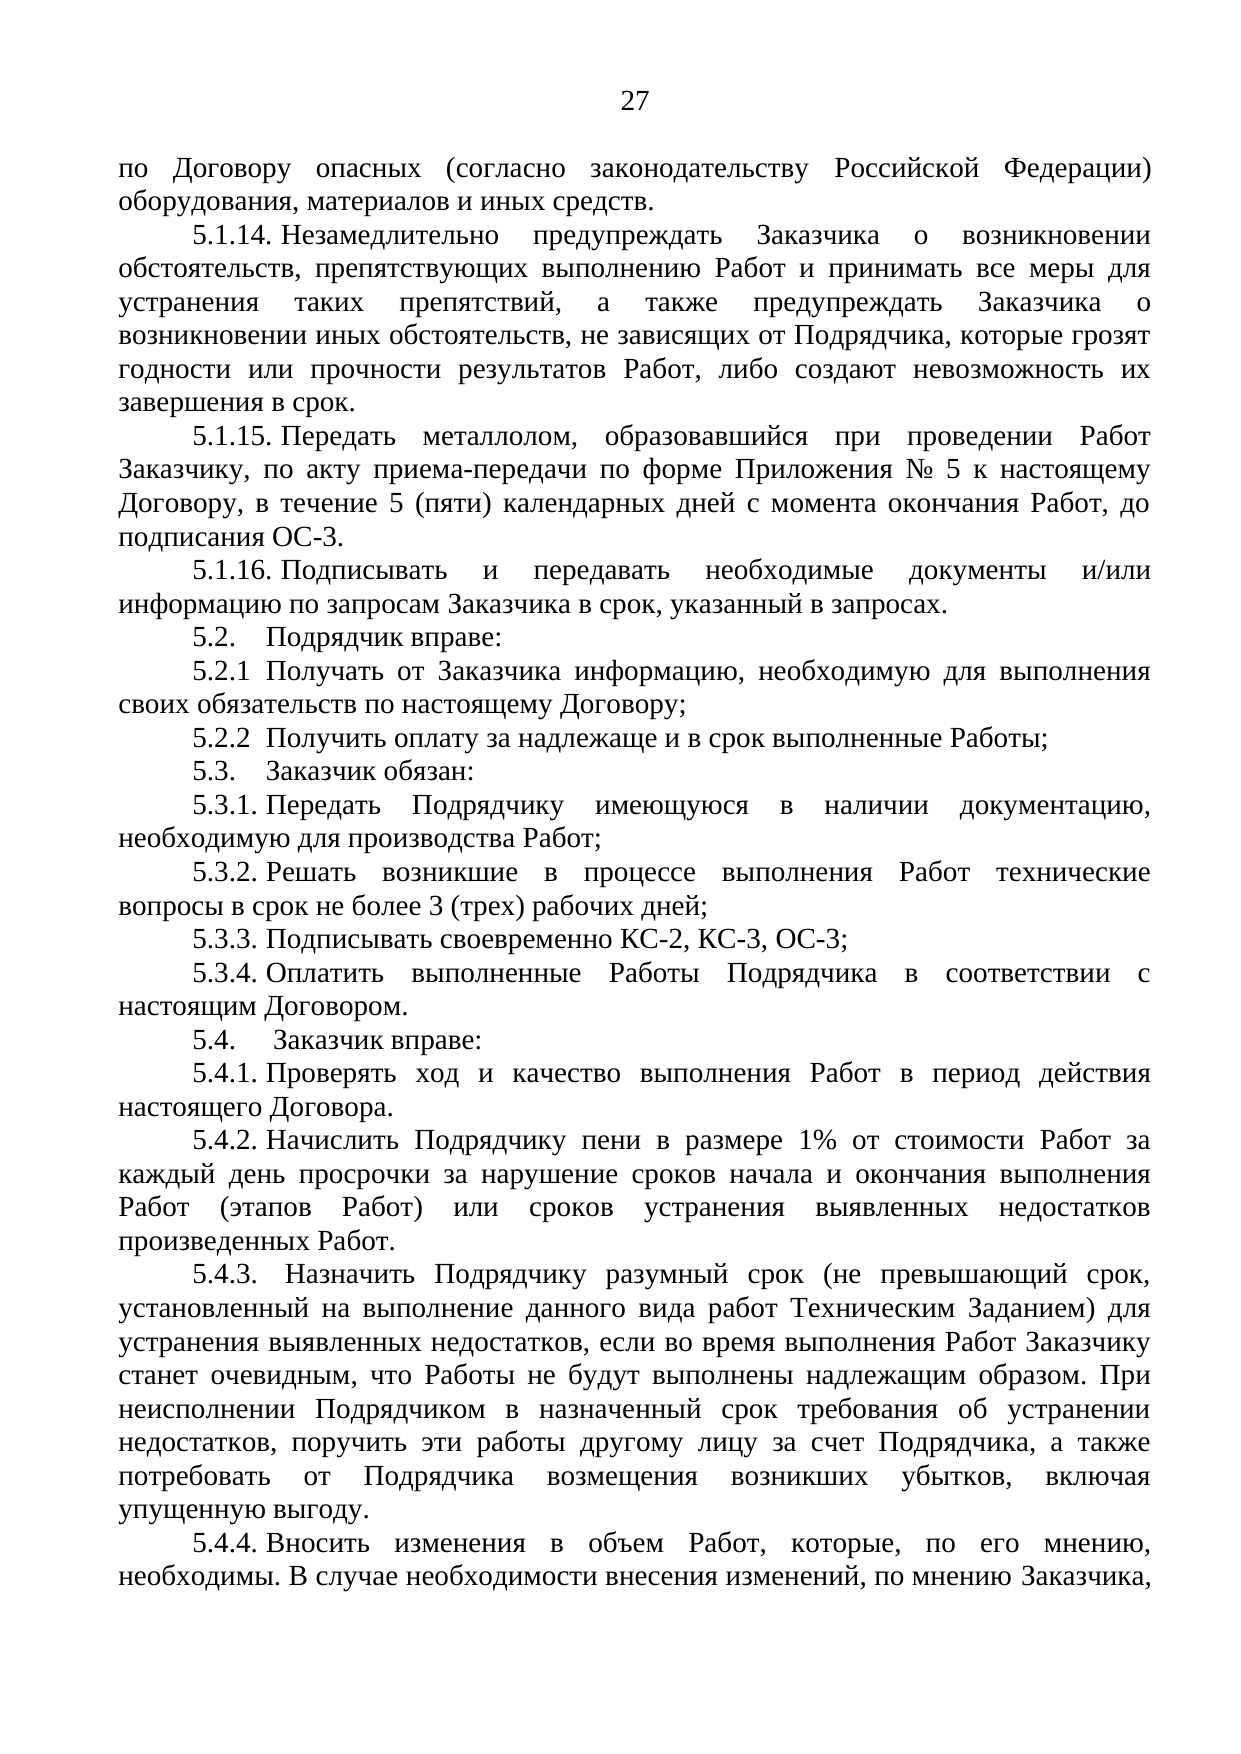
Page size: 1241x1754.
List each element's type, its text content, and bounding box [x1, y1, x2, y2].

list Решать возникшие в процессе выполнения Работ технические вопросы в срок не более 3 (трех) рабочих дней; [118, 854, 1152, 921]
list Заказчик вправе: [118, 1022, 1152, 1055]
list Подписывать своевременно КС-2, КС-3, ОС-3; [118, 921, 1152, 955]
list Назначить Подрядчику разумный срок (не превышающий срок, установленный на выполнение данного вида работ Техническим Заданием) для устранения выявленных недостатков, если во время выполнения Работ Заказчику станет очевидным, что Работы не будут выполнены надлежащим образом. При неисполнении Подрядчиком в назначенный срок требования об устранении недостатков, поручить эти работы другому лицу за счет Подрядчика, а также потребовать от Подрядчика возмещения возникших убытков, включая упущенную выгоду. [118, 1257, 1152, 1525]
list Заказчик обязан: [118, 753, 1152, 787]
list Проверять ход и качество выполнения Работ в период действия настоящего Договора. [118, 1055, 1152, 1122]
list Подписывать и передавать необходимые документы и/или информацию по запросам Заказчика в срок, указанный в запросах. [118, 552, 1152, 619]
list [118, 150, 1152, 217]
list Начислить Подрядчику пени в размере 1% от стоимости Работ за каждый день просрочки за нарушение сроков начала и окончания выполнения Работ (этапов Работ) или сроков устранения выявленных недостатков произведенных Работ. [118, 1122, 1152, 1257]
list Передать Подрядчику имеющуюся в наличии документацию, необходимую для производства Работ; [118, 787, 1152, 854]
list Незамедлительно предупреждать Заказчика о возникновении обстоятельств, препятствующих выполнению Работ и принимать все меры для устранения таких препятствий, а также предупреждать Заказчика о возникновении иных обстоятельств, не зависящих от Подрядчика, которые грозят годности или прочности результатов Работ, либо создают невозможность их завершения в срок. [118, 217, 1152, 418]
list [118, 1525, 1152, 1592]
list Получать от Заказчика информацию, необходимую для выполнения своих обязательств по настоящему Договору; [118, 653, 1152, 720]
list Оплатить выполненные Работы Подрядчика в соответствии с настоящим Договором. [118, 955, 1152, 1022]
list Подрядчик вправе: [118, 619, 1152, 653]
list Передать металлолом, образовавшийся при проведении Работ Заказчику, по акту приема-передачи по форме Приложения № 5 к настоящему Договору, в течение 5 (пяти) календарных дней с момента окончания Работ, до подписания ОС-3. [118, 418, 1152, 552]
list Получить оплату за надлежаще и в срок выполненные Работы; [118, 720, 1152, 753]
